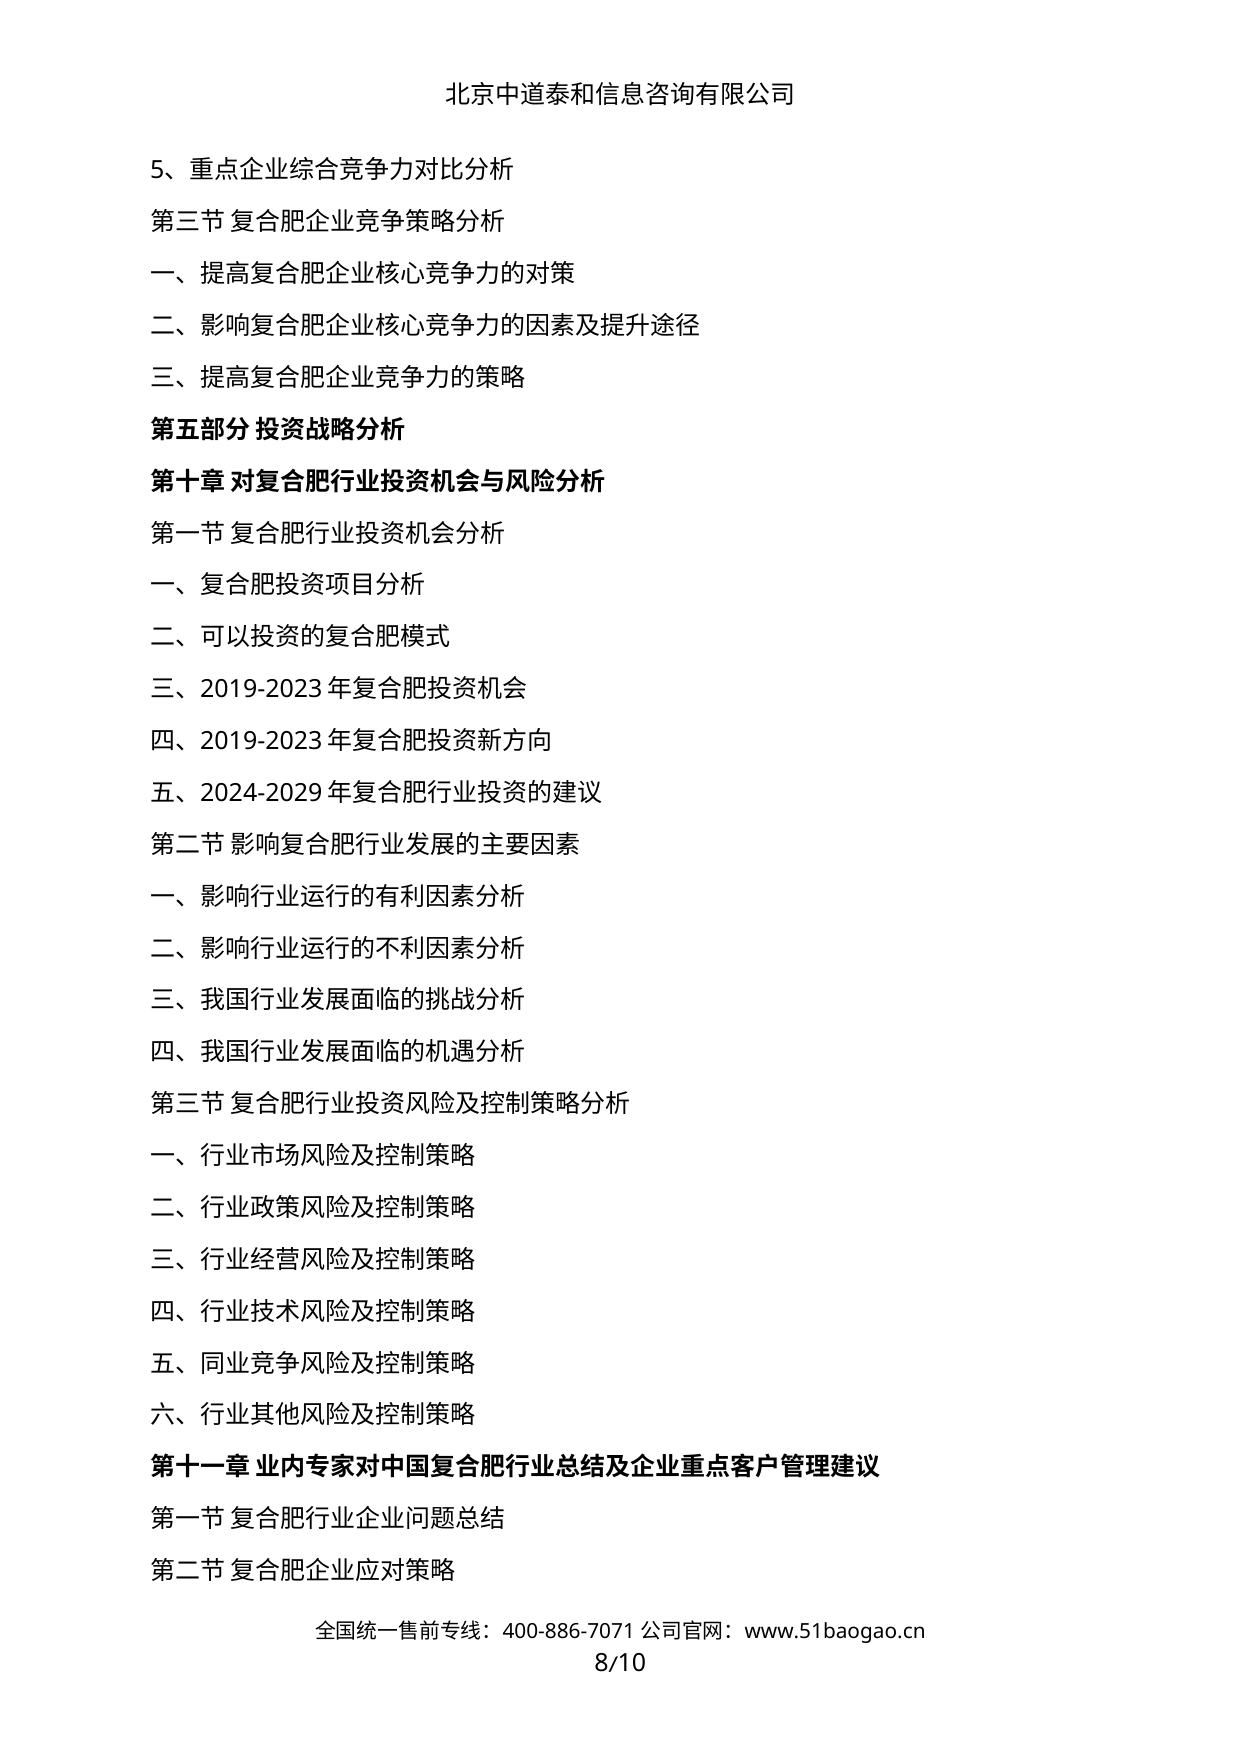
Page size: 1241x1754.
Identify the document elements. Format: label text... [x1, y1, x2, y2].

text 二、影响行业运行的不利因素分析 [150, 928, 1090, 964]
text 三、提高复合肥企业竞争力的策略 [150, 357, 1090, 394]
text 一、复合肥投资项目分析 [150, 565, 1090, 601]
text 五、2024-2029年复合肥行业投资的建议 [150, 772, 1090, 809]
text 四、行业技术风险及控制策略 [150, 1291, 1090, 1327]
text 五、同业竞争风险及控制策略 [150, 1343, 1090, 1379]
text 二、可以投资的复合肥模式 [150, 617, 1090, 653]
text 第十章 对复合肥行业投资机会与风险分析 [150, 461, 1090, 497]
text 第五部分 投资战略分析 [150, 409, 1090, 446]
text 二、影响复合肥企业核心竞争力的因素及提升途径 [150, 306, 1090, 342]
text 四、2019-2023年复合肥投资新方向 [150, 721, 1090, 757]
text 第一节 复合肥行业投资机会分析 [150, 513, 1090, 549]
text 三、2019-2023年复合肥投资机会 [150, 669, 1090, 705]
text 一、提高复合肥企业核心竞争力的对策 [150, 254, 1090, 290]
text 第一节 复合肥行业企业问题总结 [150, 1499, 1090, 1535]
text 六、行业其他风险及控制策略 [150, 1395, 1090, 1431]
text 一、影响行业运行的有利因素分析 [150, 876, 1090, 912]
text 第二节 复合肥企业应对策略 [150, 1551, 1090, 1587]
text 第二节 影响复合肥行业发展的主要因素 [150, 824, 1090, 861]
text 第三节 复合肥企业竞争策略分析 [150, 202, 1090, 238]
text 三、行业经营风险及控制策略 [150, 1239, 1090, 1276]
text 第十一章 业内专家对中国复合肥行业总结及企业重点客户管理建议 [150, 1447, 1090, 1483]
text 5、重点企业综合竞争力对比分析 [150, 150, 1090, 186]
text 二、行业政策风险及控制策略 [150, 1187, 1090, 1224]
text 三、我国行业发展面临的挑战分析 [150, 980, 1090, 1016]
text 一、行业市场风险及控制策略 [150, 1136, 1090, 1172]
text 第三节 复合肥行业投资风险及控制策略分析 [150, 1084, 1090, 1120]
text 四、我国行业发展面临的机遇分析 [150, 1032, 1090, 1068]
